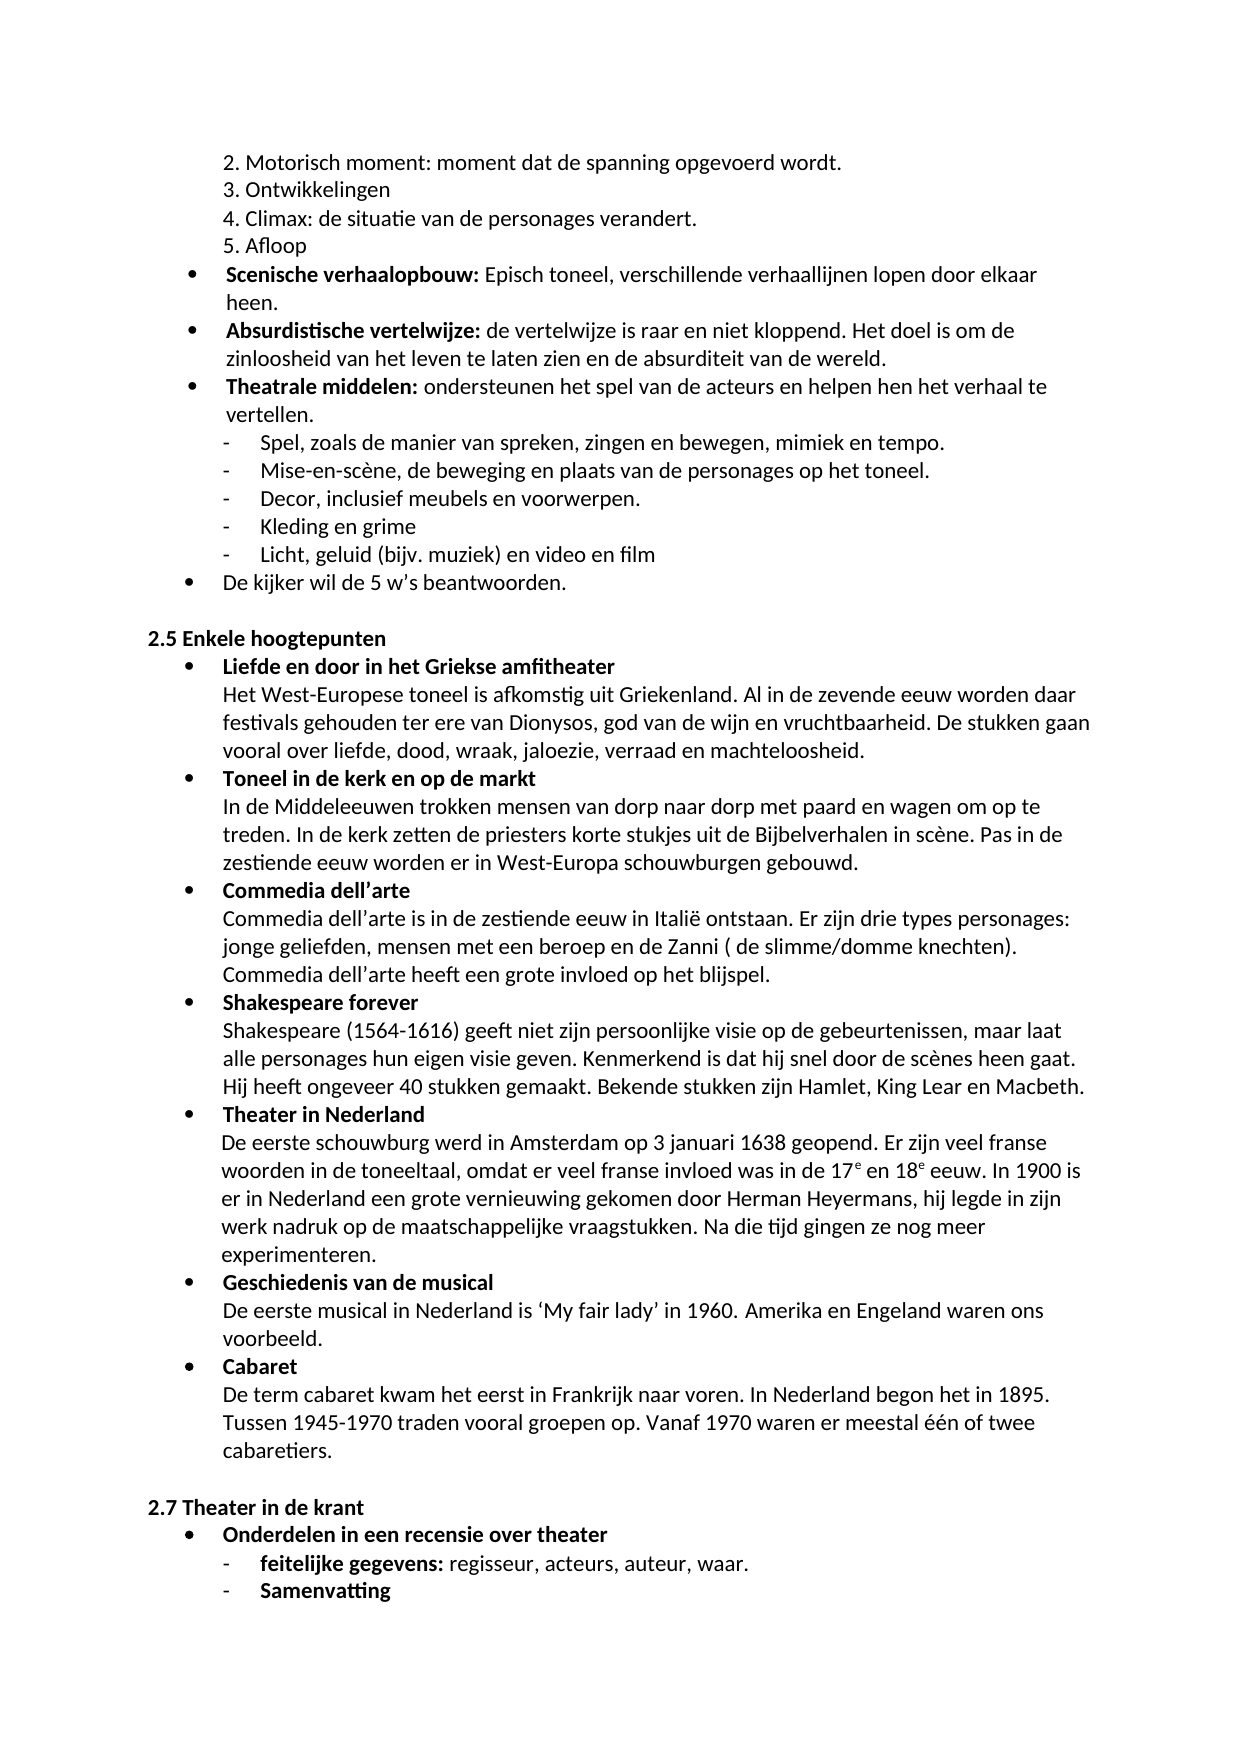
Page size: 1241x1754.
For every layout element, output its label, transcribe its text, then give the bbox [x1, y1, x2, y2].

text Het West-Europese toneel is afkomstig uit Griekenland. Al in de zevende eeuw worden daar festivals gehouden ter ere van Dionysos, god van de wijn en vruchtbaarheid. De stukken gaan vooral over liefde, dood, wraak, jaloezie, verraad en machteloosheid. [223, 680, 1093, 764]
text 5. Afloop [223, 232, 1093, 260]
text 2. Motorisch moment: moment dat de spanning opgevoerd wordt. [223, 148, 1093, 176]
text De eerste schouwburg werd in Amsterdam op 3 januari 1638 geopend. Er zijn veel franse woorden in de toneeltaal, omdat er veel franse invloed was in de 17e en 18e eeuw. In 1900 is er in Nederland een grote vernieuwing gekomen door Herman Heyermans, hij legde in zijn werk nadruk op de maatschappelijke vraagstukken. Na die tijd gingen ze nog meer experimenteren. [221, 1128, 1093, 1268]
text 3. Ontwikkelingen [223, 176, 1093, 204]
text 4. Climax: de situatie van de personages verandert. [223, 204, 1093, 232]
list Licht, geluid (bijv. muziek) en video en film [223, 540, 1093, 568]
list Liefde en door in het Griekse amfitheater [185, 652, 1093, 680]
text De term cabaret kwam het eerst in Frankrijk naar voren. In Nederland begon het in 1895. Tussen 1945-1970 traden vooral groepen op. Vanaf 1970 waren er meestal één of twee cabaretiers. [223, 1381, 1093, 1464]
text De eerste musical in Nederland is ‘My fair lady’ in 1960. Amerika en Engeland waren ons voorbeeld. [223, 1296, 1093, 1352]
text 2.7 Theater in de krant [148, 1493, 1093, 1521]
list Mise-en-scène, de beweging en plaats van de personages op het toneel. [223, 456, 1093, 484]
list Commedia dell’arte [185, 876, 1093, 904]
list Geschiedenis van de musical [185, 1268, 1093, 1296]
text In de Middeleeuwen trokken mensen van dorp naar dorp met paard en wagen om op te treden. In de kerk zetten de priesters korte stukjes uit de Bijbelverhalen in scène. Pas in de zestiende eeuw worden er in West-Europa schouwburgen gebouwd. [223, 792, 1093, 876]
list feitelijke gegevens: regisseur, acteurs, auteur, waar. [223, 1549, 1093, 1577]
list Theatrale middelen: ondersteunen het spel van de acteurs en helpen hen het verhaal te vertellen. [188, 372, 1093, 428]
list Shakespeare forever [185, 988, 1093, 1016]
list Spel, zoals de manier van spreken, zingen en bewegen, mimiek en tempo. [223, 428, 1093, 456]
list Cabaret [185, 1352, 1093, 1381]
list Kleding en grime [223, 512, 1093, 540]
text Commedia dell’arte is in de zestiende eeuw in Italië ontstaan. Er zijn drie types personages: jonge geliefden, mensen met een beroep en de Zanni ( de slimme/domme knechten). Commedia dell’arte heeft een grote invloed op het blijspel. [223, 904, 1093, 988]
list De kijker wil de 5 w’s beantwoorden. [185, 568, 1093, 596]
text 2.5 Enkele hoogtepunten [148, 624, 1093, 652]
list Scenische verhaalopbouw: Episch toneel, verschillende verhaallijnen lopen door elkaar heen. [188, 260, 1093, 316]
list Toneel in de kerk en op de markt [185, 764, 1093, 792]
list Samenvatting [223, 1577, 1093, 1605]
list Onderdelen in een recensie over theater [185, 1521, 1093, 1549]
list Theater in Nederland [185, 1100, 1093, 1128]
list Absurdistische vertelwijze: de vertelwijze is raar en niet kloppend. Het doel is om de zinloosheid van het leven te laten zien en de absurditeit van de wereld. [188, 316, 1093, 372]
list Decor, inclusief meubels en voorwerpen. [223, 484, 1093, 512]
text Shakespeare (1564-1616) geeft niet zijn persoonlijke visie op de gebeurtenissen, maar laat alle personages hun eigen visie geven. Kenmerkend is dat hij snel door de scènes heen gaat. Hij heeft ongeveer 40 stukken gemaakt. Bekende stukken zijn Hamlet, King Lear en Macbeth. [223, 1016, 1093, 1100]
